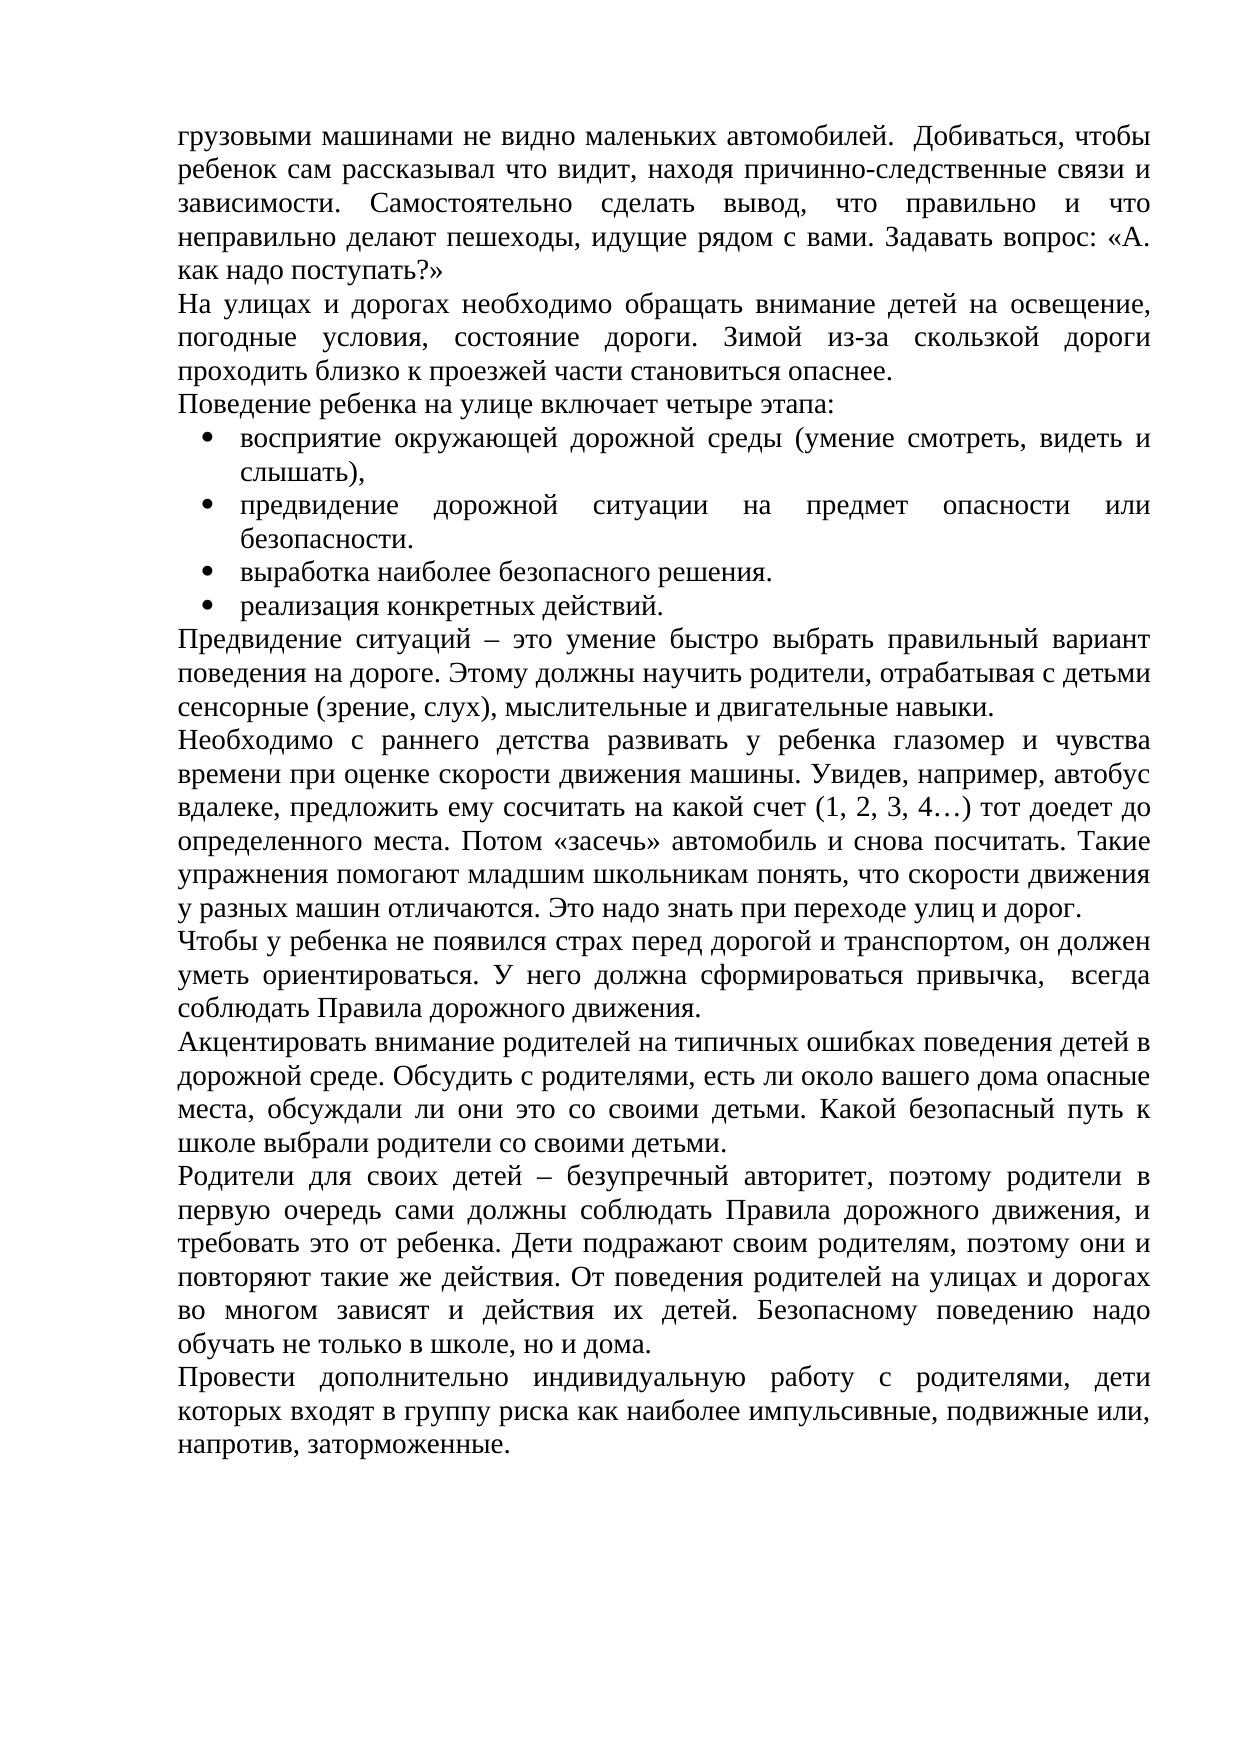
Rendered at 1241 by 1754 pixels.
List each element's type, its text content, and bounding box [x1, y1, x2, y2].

list восприятие окружающей дорожной среды (умение смотреть, видеть и слышать), [202, 420, 1152, 487]
list предвидение дорожной ситуации на предмет опасности или безопасности. [202, 487, 1152, 554]
list реализация конкретных действий. [202, 588, 1152, 622]
text Акцентировать внимание родителей на типичных ошибках поведения детей в дорожной среде. Обсудить с родителями, есть ли около вашего дома опасные места, обсуждали ли они это со своими детьми. Какой безопасный путь к школе выбрали родители со своими детьми. [177, 1024, 1152, 1158]
text На улицах и дорогах необходимо обращать внимание детей на освещение, погодные условия, состояние дороги. Зимой из-за скользкой дороги проходить близко к проезжей части становиться опаснее. [177, 286, 1152, 386]
text Предвидение ситуаций – это умение быстро выбрать правильный вариант поведения на дороге. Этому должны научить родители, отрабатывая с детьми сенсорные (зрение, слух), мыслительные и двигательные навыки. [177, 622, 1152, 722]
text Провести дополнительно индивидуальную работу с родителями, дети которых входят в группу риска как наиболее импульсивные, подвижные или, напротив, заторможенные. [177, 1359, 1152, 1460]
text Родители для своих детей – безупречный авторитет, поэтому родители в первую очередь сами должны соблюдать Правила дорожного движения, и требовать это от ребенка. Дети подражают своим родителям, поэтому они и повторяют такие же действия. От поведения родителей на улицах и дорогах во многом зависят и действия их детей. Безопасному поведению надо обучать не только в школе, но и дома. [177, 1158, 1152, 1359]
text Поведение ребенка на улице включает четыре этапа: [177, 386, 1152, 420]
list выработка наиболее безопасного решения. [202, 554, 1152, 588]
text Необходимо с раннего детства развивать у ребенка глазомер и чувства времени при оценке скорости движения машины. Увидев, например, автобус вдалеке, предложить ему сосчитать на какой счет (1, 2, 3, 4…) тот доедет до определенного места. Потом «засечь» автомобиль и снова посчитать. Такие упражнения помогают младшим школьникам понять, что скорости движения у разных машин отличаются. Это надо знать при переходе улиц и дорог. [177, 722, 1152, 923]
text Чтобы у ребенка не появился страх перед дорогой и транспортом, он должен уметь ориентироваться. У него должна сформироваться привычка, всегда соблюдать Правила дорожного движения. [177, 923, 1152, 1024]
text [177, 118, 1152, 286]
